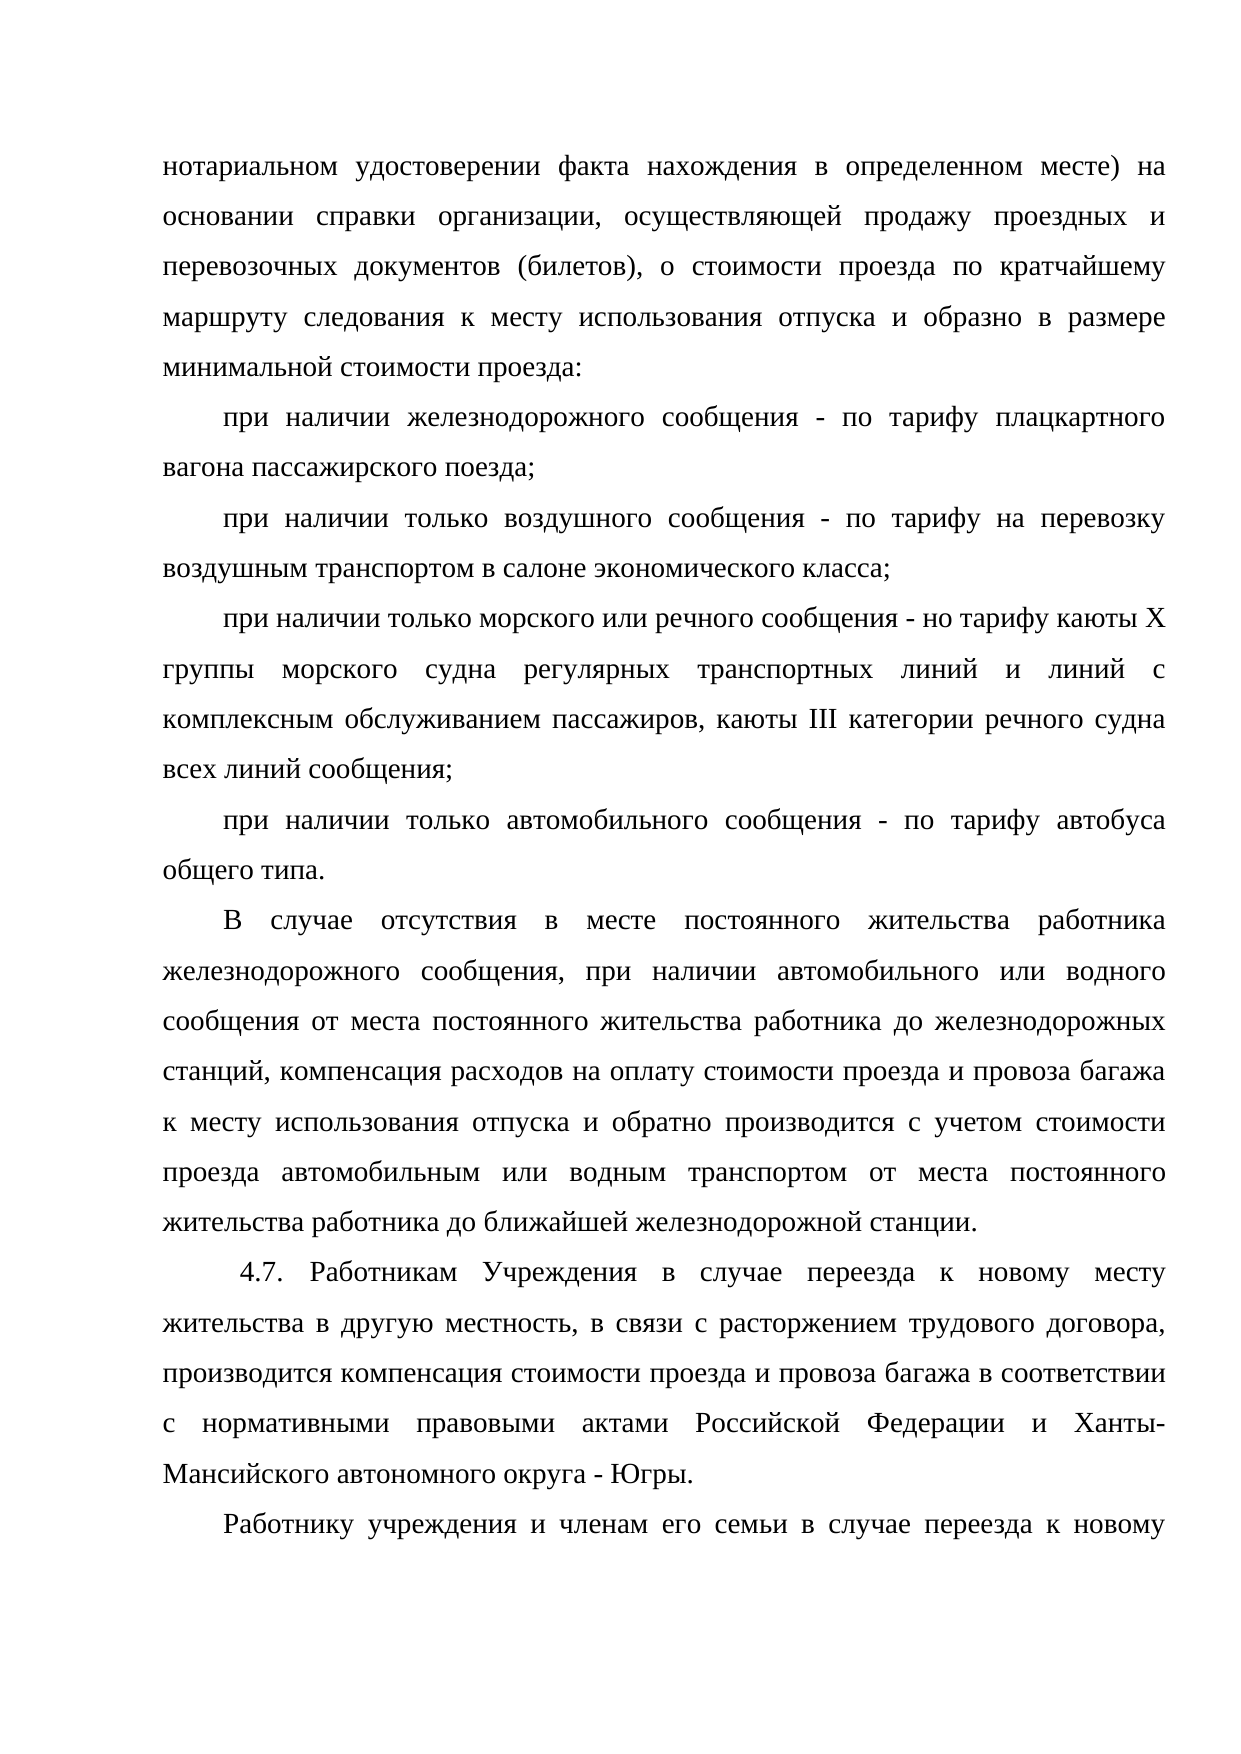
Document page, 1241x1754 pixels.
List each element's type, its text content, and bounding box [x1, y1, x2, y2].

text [162, 1506, 1167, 1540]
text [162, 148, 1167, 382]
text при наличии железнодорожного сообщения - по тарифу плацкартного вагона пассажирского поезда; [162, 399, 1167, 483]
text при наличии только воздушного сообщения - по тарифу на перевозку воздушным транспортом в салоне экономического класса; [162, 500, 1167, 584]
text В случае отсутствия в месте постоянного жительства работника железнодорожного сообщения, при наличии автомобильного или водного сообщения от места постоянного жительства работника до железнодорожных станций, компенсация расходов на оплату стоимости проезда и провоза багажа к месту использования отпуска и обратно производится с учетом стоимости проезда автомобильным или водным транспортом от места постоянного жительства работника до ближайшей железнодорожной станции. [162, 902, 1167, 1238]
text при наличии только морского или речного сообщения - но тарифу каюты X группы морского судна регулярных транспортных линий и линий с комплексным обслуживанием пассажиров, каюты III категории речного судна всех линий сообщения; [162, 601, 1167, 785]
text при наличии только автомобильного сообщения - по тарифу автобуса общего типа. [162, 802, 1167, 886]
list Работникам Учреждения в случае переезда к новому месту жительства в другую местность, в связи с расторжением трудового договора, производится компенсация стоимости проезда и провоза багажа в соответствии с нормативными правовыми актами Российской Федерации и Ханты-Мансийского автономного округа - Югры. [162, 1254, 1167, 1489]
